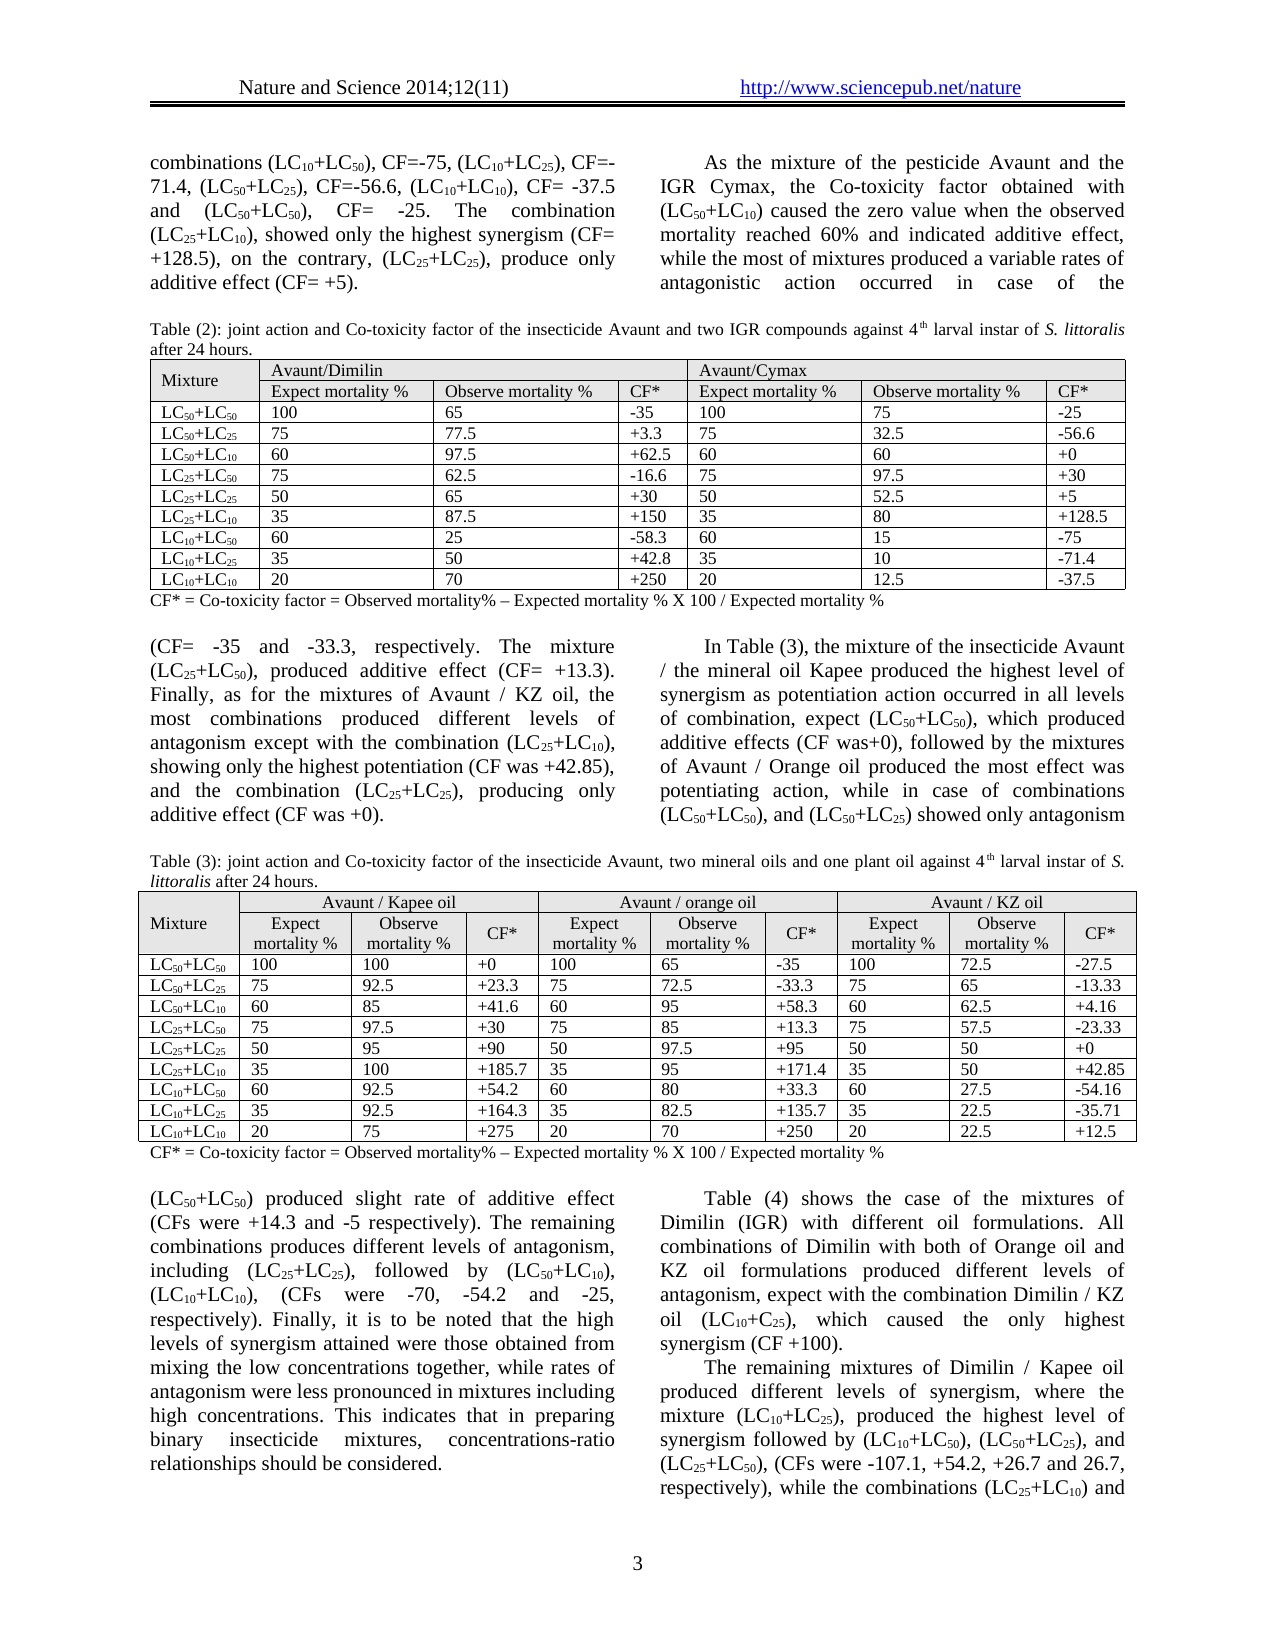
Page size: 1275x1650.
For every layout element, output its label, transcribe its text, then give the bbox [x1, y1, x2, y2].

table_cell LC50+LC10 [151, 444, 259, 464]
table_cell Expect mortality % [688, 381, 861, 401]
table_cell -33.3 [766, 976, 837, 995]
table_cell 50 [950, 1059, 1064, 1079]
table_cell 20 [539, 1121, 650, 1141]
table_cell 87.5 [434, 507, 618, 527]
table_cell 60 [838, 996, 949, 1016]
text Table (3): joint action and Co-toxicity factor of the insecticide Avaunt, two mineral oils and one plant oil against 4th larval instar of S. littoralis after 24 hours. [150, 851, 1125, 891]
table_cell 35 [838, 1059, 949, 1079]
table_cell 25 [434, 528, 618, 547]
table_cell +62.5 [619, 444, 687, 464]
text The remaining mixtures of Dimilin / Kapee oil produced different levels of synergism, where the mixture (LC10+LC25), produced the highest level of synergism followed by (LC10+LC50), (LC50+LC25), and (LC25+LC50), (CFs were -107.1, +54.2, +26.7 and 26.7, respectively), while the combinations (LC25+LC10) and (LC50+LC50) produced slight rate of additive effect (CFs were +14.3 and -5 respectively). The remaining combinations produces different levels of antagonism, including (LC25+LC25), followed by (LC50+LC10), (LC10+LC10), (CFs were -70, -54.2 and -25, respectively). Finally, it is to be noted that the high levels of synergism attained were those obtained from mixing the low concentrations together, while rates of antagonism were less pronounced in mixtures including high concentrations. This indicates that in preparing binary insecticide mixtures, concentrations-ratio relationships should be considered. [150, 1186, 615, 1475]
table_cell 62.5 [434, 465, 618, 485]
table_cell 20 [240, 1121, 351, 1141]
table_cell 50 [688, 486, 861, 506]
table_cell +13.3 [766, 1017, 837, 1037]
table_cell +4.16 [1065, 996, 1136, 1016]
table_cell 65 [950, 976, 1064, 995]
table_cell LC25+LC25 [139, 1038, 239, 1058]
table_cell +30 [619, 486, 687, 506]
table_cell LC25+LC50 [139, 1017, 239, 1037]
table_cell LC10+LC10 [151, 569, 259, 589]
table_cell 50 [240, 1038, 351, 1058]
table_cell 70 [651, 1121, 765, 1141]
text Table (4) shows the case of the mixtures of Dimilin (IGR) with different oil formulations. All combinations of Dimilin with both of Orange oil and KZ oil formulations produced different levels of antagonism, expect with the combination Dimilin / KZ oil (LC10+C25), which caused the only highest synergism (CF +100). [660, 1186, 1125, 1354]
table_cell 27.5 [950, 1080, 1064, 1099]
table_cell +250 [619, 569, 687, 589]
table_cell -35.71 [1065, 1101, 1136, 1120]
table_cell 60 [539, 1080, 650, 1099]
table_cell +5 [1047, 486, 1125, 506]
table_cell 60 [688, 528, 861, 547]
table_cell 60 [260, 444, 433, 464]
table_cell -37.5 [1047, 569, 1125, 589]
table_cell 35 [539, 1101, 650, 1120]
table_cell 60 [838, 1080, 949, 1099]
table_cell +58.3 [766, 996, 837, 1016]
table_cell 35 [260, 507, 433, 527]
table_cell Observe mortality % [352, 913, 466, 953]
table_cell 65 [651, 955, 765, 974]
text Table (2): joint action and Co-toxicity factor of the insecticide Avaunt and two IGR compounds against 4th larval instar of S. littoralis after 24 hours. [150, 318, 1125, 359]
table_cell +0 [1065, 1038, 1136, 1058]
table_cell LC50+LC25 [139, 976, 239, 995]
table_cell +150 [619, 507, 687, 527]
table_cell CF* [467, 913, 538, 953]
table_cell Expect mortality % [539, 913, 650, 953]
table_cell +12.5 [1065, 1121, 1136, 1141]
table_cell +185.7 [467, 1059, 538, 1079]
table_cell 12.5 [862, 569, 1046, 589]
table_cell 35 [260, 549, 433, 568]
table_cell +30 [467, 1017, 538, 1037]
table_cell LC25+LC10 [139, 1059, 239, 1079]
table_cell 50 [950, 1038, 1064, 1058]
table_cell 100 [260, 402, 433, 422]
table_cell +41.6 [467, 996, 538, 1016]
table_cell 65 [434, 402, 618, 422]
table_cell 35 [838, 1101, 949, 1120]
table_cell 22.5 [950, 1101, 1064, 1120]
table_cell CF* [766, 913, 837, 953]
table_cell 77.5 [434, 423, 618, 443]
table_cell 35 [688, 549, 861, 568]
table_cell -35 [766, 955, 837, 974]
table_cell 95 [651, 1059, 765, 1079]
table_cell Observe mortality % [434, 381, 618, 401]
table_cell LC50+LC25 [151, 423, 259, 443]
table_cell 10 [862, 549, 1046, 568]
table_cell -35 [619, 402, 687, 422]
table_cell 92.5 [352, 976, 466, 995]
table_header Mixture [139, 892, 239, 953]
table_cell +0 [467, 955, 538, 974]
table_cell +33.3 [766, 1080, 837, 1099]
table_cell 50 [260, 486, 433, 506]
table_cell 85 [352, 996, 466, 1016]
table_cell 75 [838, 976, 949, 995]
table_cell LC50+LC50 [151, 402, 259, 422]
table_cell -54.16 [1065, 1080, 1136, 1099]
table_cell 100 [688, 402, 861, 422]
table_cell 97.5 [862, 465, 1046, 485]
table_cell 97.5 [352, 1017, 466, 1037]
text CF* = Co-toxicity factor = Observed mortality% – Expected mortality % X 100 / Expected mortality % [150, 1142, 1125, 1162]
table_cell +128.5 [1047, 507, 1125, 527]
table_cell 75 [688, 465, 861, 485]
table_cell +135.7 [766, 1101, 837, 1120]
table_cell LC10+LC10 [139, 1121, 239, 1141]
table_cell +23.3 [467, 976, 538, 995]
table_cell LC25+LC10 [151, 507, 259, 527]
table_header Avaunt / orange oil [539, 892, 837, 912]
text In Table (3), the mixture of the insecticide Avaunt / the mineral oil Kapee produced the highest level of synergism as potentiation action occurred in all levels of combination, expect (LC50+LC50), which produced additive effects (CF was+0), followed by the mixtures of Avaunt / Orange oil produced the most effect was potentiating action, while in case of combinations (LC50+LC50), and (LC50+LC25) showed only antagonism (CF= -35 and -33.3, respectively. The mixture (LC25+LC50), produced additive effect (CF= +13.3). Finally, as for the mixtures of Avaunt / KZ oil, the most combinations produced different levels of antagonism except with the combination (LC25+LC10), showing only the highest potentiation (CF was +42.85), and the combination (LC25+LC25), producing only additive effect (CF was +0). [150, 634, 615, 826]
table_cell 75 [688, 423, 861, 443]
table_cell 97.5 [434, 444, 618, 464]
table_cell 100 [838, 955, 949, 974]
table_cell LC50+LC10 [139, 996, 239, 1016]
table_cell 50 [838, 1038, 949, 1058]
table_cell 75 [240, 1017, 351, 1037]
table_cell 75 [539, 1017, 650, 1037]
table_cell 97.5 [651, 1038, 765, 1058]
table_cell 20 [688, 569, 861, 589]
table_cell LC25+LC25 [151, 486, 259, 506]
table_cell -27.5 [1065, 955, 1136, 974]
table_cell +0 [1047, 444, 1125, 464]
table_cell 70 [434, 569, 618, 589]
table_cell 75 [539, 976, 650, 995]
table_cell 60 [260, 528, 433, 547]
table_cell 60 [240, 1080, 351, 1099]
table_cell -75 [1047, 528, 1125, 547]
table_cell CF* [1065, 913, 1136, 953]
table_cell Expect mortality % [260, 381, 433, 401]
table_cell 60 [539, 996, 650, 1016]
table_cell +30 [1047, 465, 1125, 485]
table_cell +250 [766, 1121, 837, 1141]
table_cell 75 [260, 465, 433, 485]
table_cell 92.5 [352, 1080, 466, 1099]
table_cell 72.5 [950, 955, 1064, 974]
table_cell 92.5 [352, 1101, 466, 1120]
table_cell 62.5 [950, 996, 1064, 1016]
table_cell +3.3 [619, 423, 687, 443]
table_cell 75 [352, 1121, 466, 1141]
table_header Avaunt/Dimilin [260, 360, 687, 380]
table_cell +42.8 [619, 549, 687, 568]
table_cell 95 [352, 1038, 466, 1058]
table_cell 35 [240, 1101, 351, 1120]
table_cell Expect mortality % [240, 913, 351, 953]
table_cell +90 [467, 1038, 538, 1058]
table_cell 65 [434, 486, 618, 506]
table_cell 85 [651, 1017, 765, 1037]
table_cell +42.85 [1065, 1059, 1136, 1079]
table_header Mixture [151, 360, 259, 401]
table_cell LC10+LC25 [139, 1101, 239, 1120]
table_cell Expect mortality % [838, 913, 949, 953]
table_cell 35 [688, 507, 861, 527]
table_cell LC10+LC50 [139, 1080, 239, 1099]
table_header Avaunt / KZ oil [838, 892, 1136, 912]
table_cell 50 [539, 1038, 650, 1058]
table_cell 60 [862, 444, 1046, 464]
table_cell 100 [352, 955, 466, 974]
text As the mixture of the pesticide Avaunt and the IGR Cymax, the Co-toxicity factor obtained with (LC50+LC10) caused the zero value when the observed mortality reached 60% and indicated additive effect, while the most of mixtures produced a variable rates of antagonistic action occurred in case of the combinations (LC10+LC50), CF=-75, (LC10+LC25), CF=-71.4, (LC50+LC25), CF=-56.6, (LC10+LC10), CF= -37.5 and (LC50+LC50), CF= -25. The combination (LC25+LC10), showed only the highest synergism (CF= +128.5), on the contrary, (LC25+LC25), produce only additive effect (CF= +5). [660, 150, 1125, 294]
text In Table (3), the mixture of the insecticide Avaunt / the mineral oil Kapee produced the highest level of synergism as potentiation action occurred in all levels of combination, expect (LC50+LC50), which produced additive effects (CF was+0), followed by the mixtures of Avaunt / Orange oil produced the most effect was potentiating action, while in case of combinations (LC50+LC50), and (LC50+LC25) showed only antagonism (CF= -35 and -33.3, respectively. The mixture (LC25+LC50), produced additive effect (CF= +13.3). Finally, as for the mixtures of Avaunt / KZ oil, the most combinations produced different levels of antagonism except with the combination (LC25+LC10), showing only the highest potentiation (CF was +42.85), and the combination (LC25+LC25), producing only additive effect (CF was +0). [660, 634, 1125, 826]
table_cell -23.33 [1065, 1017, 1136, 1037]
table_cell CF* [619, 381, 687, 401]
text The remaining mixtures of Dimilin / Kapee oil produced different levels of synergism, where the mixture (LC10+LC25), produced the highest level of synergism followed by (LC10+LC50), (LC50+LC25), and (LC25+LC50), (CFs were -107.1, +54.2, +26.7 and 26.7, respectively), while the combinations (LC25+LC10) and (LC50+LC50) produced slight rate of additive effect (CFs were +14.3 and -5 respectively). The remaining combinations produces different levels of antagonism, including (LC25+LC25), followed by (LC50+LC10), (LC10+LC10), (CFs were -70, -54.2 and -25, respectively). Finally, it is to be noted that the high levels of synergism attained were those obtained from mixing the low concentrations together, while rates of antagonism were less pronounced in mixtures including high concentrations. This indicates that in preparing binary insecticide mixtures, concentrations-ratio relationships should be considered. [660, 1354, 1125, 1499]
table_cell +95 [766, 1038, 837, 1058]
table_cell -71.4 [1047, 549, 1125, 568]
table_cell 20 [260, 569, 433, 589]
table_cell 80 [862, 507, 1046, 527]
table_cell Observe mortality % [651, 913, 765, 953]
table_cell -25 [1047, 402, 1125, 422]
table_cell CF* [1047, 381, 1125, 401]
table_cell 20 [838, 1121, 949, 1141]
table_cell 95 [651, 996, 765, 1016]
table_header Avaunt / Kapee oil [240, 892, 538, 912]
table_cell -13.33 [1065, 976, 1136, 995]
table_cell -16.6 [619, 465, 687, 485]
table_cell 22.5 [950, 1121, 1064, 1141]
table_cell Observe mortality % [862, 381, 1046, 401]
table_cell +54.2 [467, 1080, 538, 1099]
text CF* = Co-toxicity factor = Observed mortality% – Expected mortality % X 100 / Expected mortality % [150, 590, 1125, 610]
table_cell -58.3 [619, 528, 687, 547]
table_cell 75 [862, 402, 1046, 422]
table_cell +171.4 [766, 1059, 837, 1079]
table_cell LC10+LC50 [151, 528, 259, 547]
table_cell +275 [467, 1121, 538, 1141]
table_cell 50 [434, 549, 618, 568]
table_cell 82.5 [651, 1101, 765, 1120]
table_cell 32.5 [862, 423, 1046, 443]
table_cell 60 [240, 996, 351, 1016]
table_cell 80 [651, 1080, 765, 1099]
table_cell LC50+LC50 [139, 955, 239, 974]
table_cell 72.5 [651, 976, 765, 995]
table_cell 15 [862, 528, 1046, 547]
table_cell 35 [240, 1059, 351, 1079]
table_cell 100 [539, 955, 650, 974]
table_cell 75 [240, 976, 351, 995]
table_cell 75 [838, 1017, 949, 1037]
table_cell LC25+LC50 [151, 465, 259, 485]
text As the mixture of the pesticide Avaunt and the IGR Cymax, the Co-toxicity factor obtained with (LC50+LC10) caused the zero value when the observed mortality reached 60% and indicated additive effect, while the most of mixtures produced a variable rates of antagonistic action occurred in case of the combinations (LC10+LC50), CF=-75, (LC10+LC25), CF=-71.4, (LC50+LC25), CF=-56.6, (LC10+LC10), CF= -37.5 and (LC50+LC50), CF= -25. The combination (LC25+LC10), showed only the highest synergism (CF= +128.5), on the contrary, (LC25+LC25), produce only additive effect (CF= +5). [150, 150, 615, 294]
table_cell 60 [688, 444, 861, 464]
table_cell +164.3 [467, 1101, 538, 1120]
table_cell 75 [260, 423, 433, 443]
table_cell 100 [352, 1059, 466, 1079]
table_cell 35 [539, 1059, 650, 1079]
table_cell LC10+LC25 [151, 549, 259, 568]
table_cell 100 [240, 955, 351, 974]
table_cell 52.5 [862, 486, 1046, 506]
table_cell 57.5 [950, 1017, 1064, 1037]
table_cell Observe mortality % [950, 913, 1064, 953]
table_cell -56.6 [1047, 423, 1125, 443]
table_header Avaunt/Cymax [688, 360, 1125, 380]
